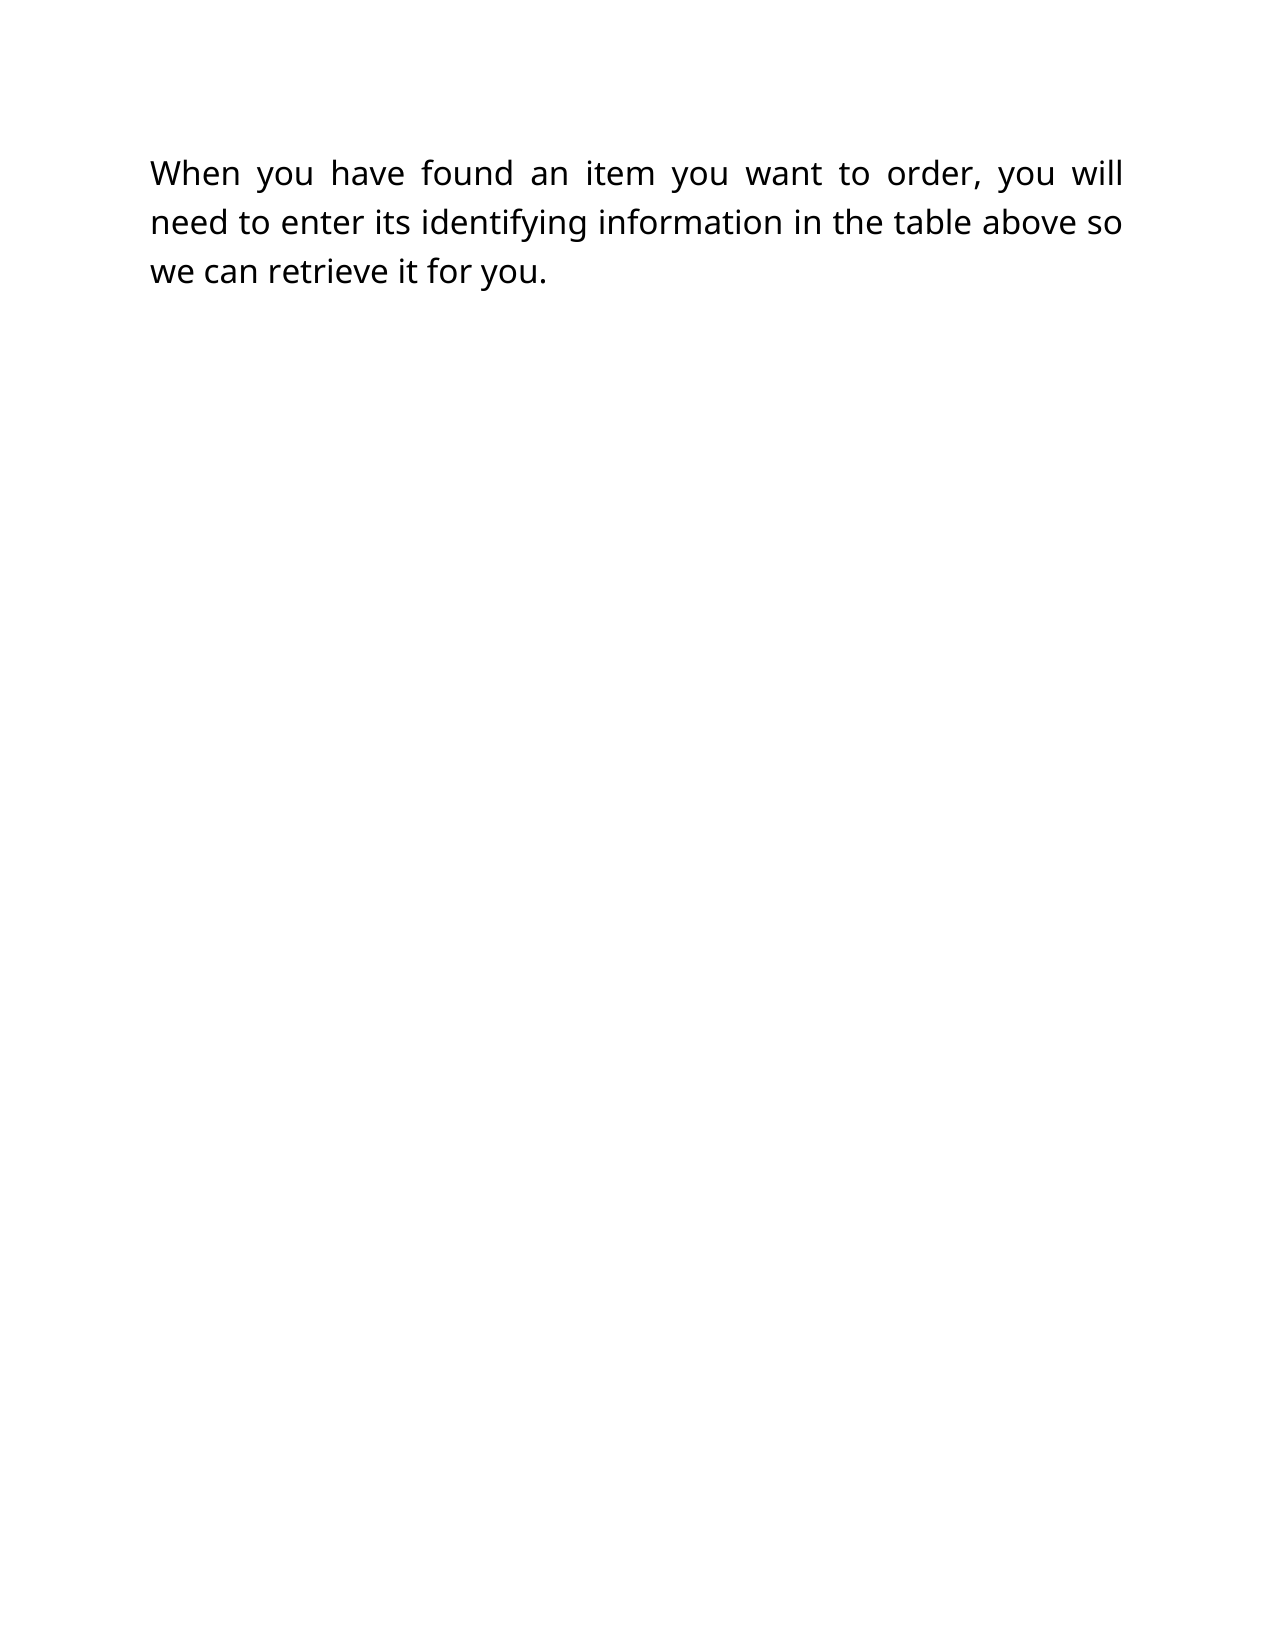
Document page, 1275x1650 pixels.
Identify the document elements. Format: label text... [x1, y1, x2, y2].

text When you have found an item you want to order, you will need to enter its identifying information in the table above so we can retrieve it for you. [150, 150, 1125, 293]
